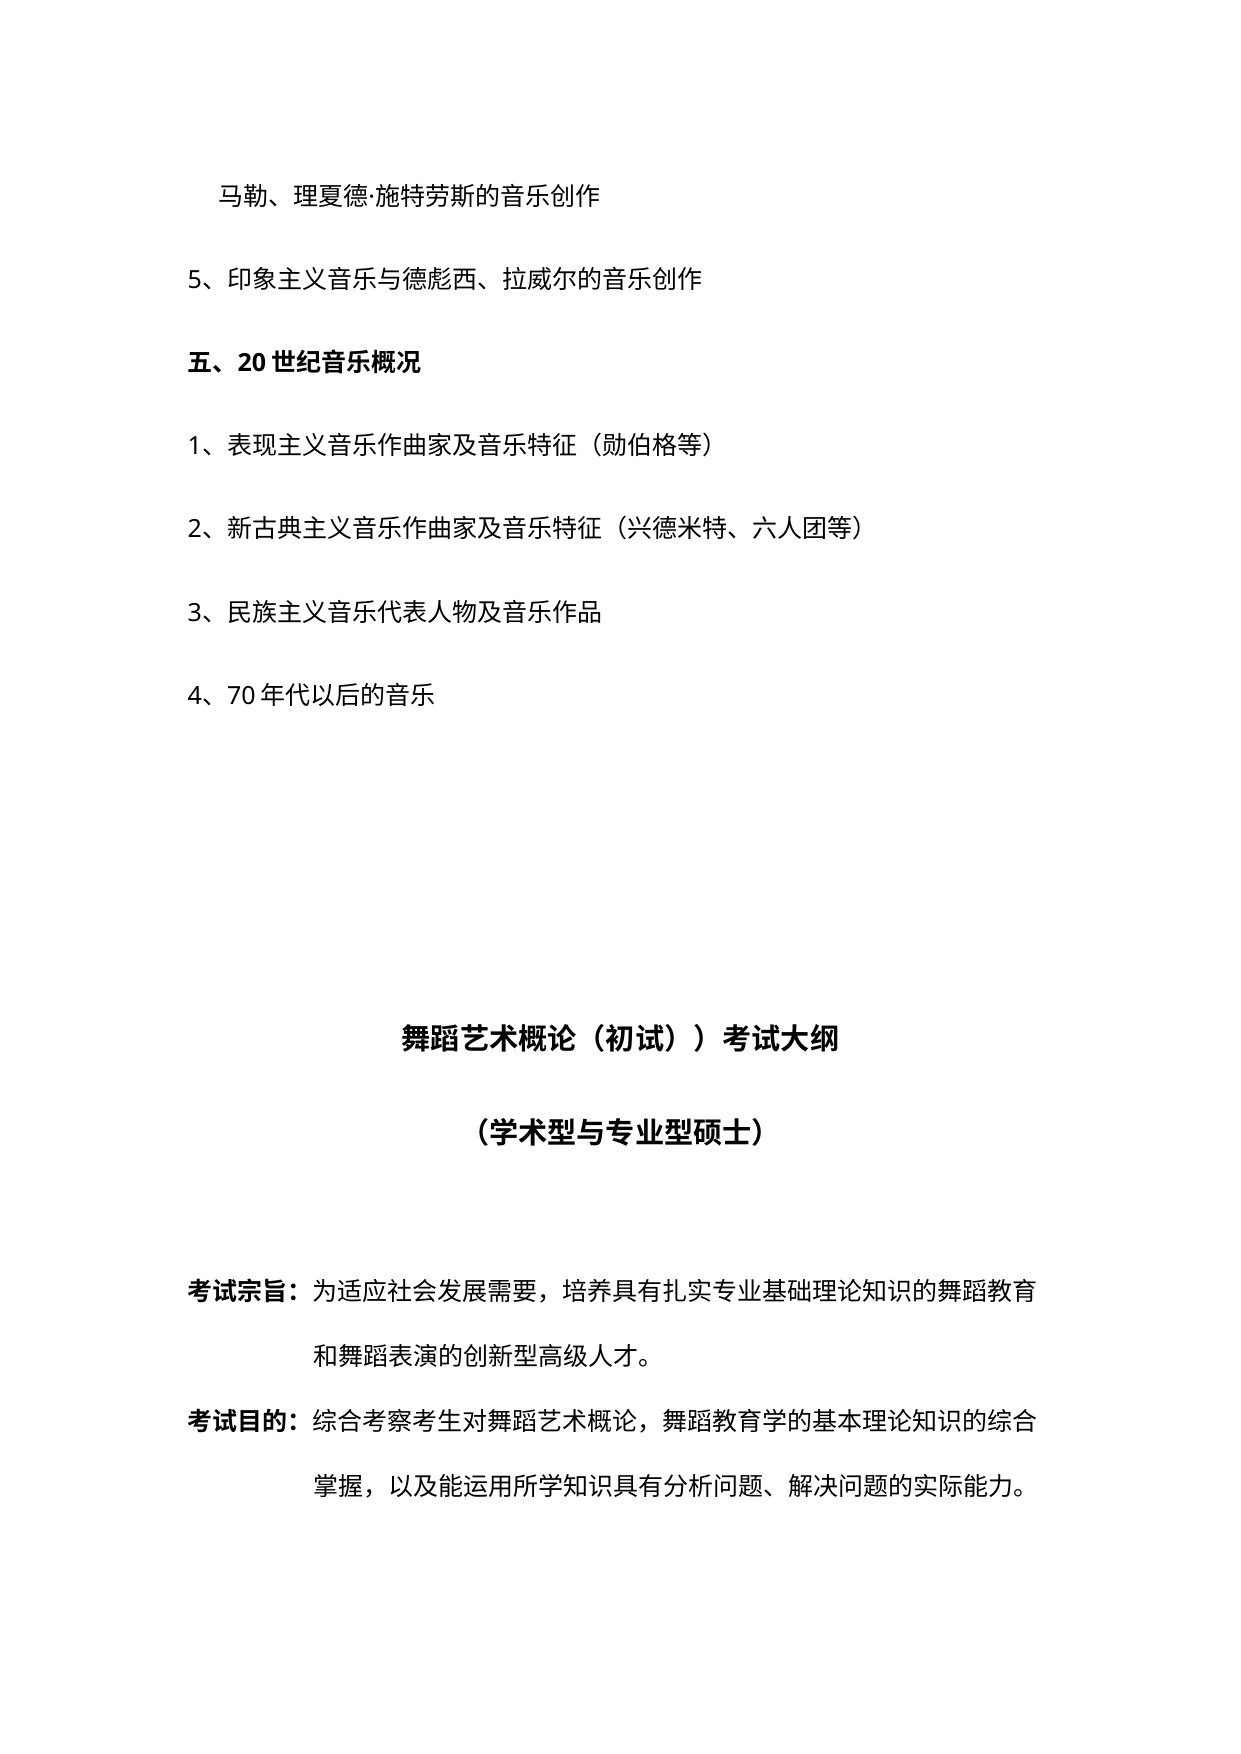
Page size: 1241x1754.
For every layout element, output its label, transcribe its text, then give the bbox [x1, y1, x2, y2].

list 新古典主义音乐作曲家及音乐特征（兴德米特、六人团等） [187, 494, 1053, 559]
text 马勒、理夏德·施特劳斯的音乐创作 [187, 162, 1053, 227]
text 考试宗旨：为适应社会发展需要，培养具有扎实专业基础理论知识的舞蹈教育和舞蹈表演的创新型高级人才。 [187, 1257, 1053, 1387]
list 民族主义音乐代表人物及音乐作品 [187, 578, 1053, 643]
text 舞蹈艺术概论（初试））考试大纲 [187, 1004, 1053, 1069]
text （学术型与专业型硕士） [187, 1098, 1053, 1163]
list 印象主义音乐与德彪西、拉威尔的音乐创作 [187, 245, 1053, 310]
text 考试目的：综合考察考生对舞蹈艺术概论，舞蹈教育学的基本理论知识的综合掌握，以及能运用所学知识具有分析问题、解决问题的实际能力。 [187, 1387, 1053, 1517]
text 五、20世纪音乐概况 [187, 328, 1053, 393]
list 表现主义音乐作曲家及音乐特征（勋伯格等） [187, 411, 1053, 476]
list 70年代以后的音乐 [187, 661, 1053, 726]
